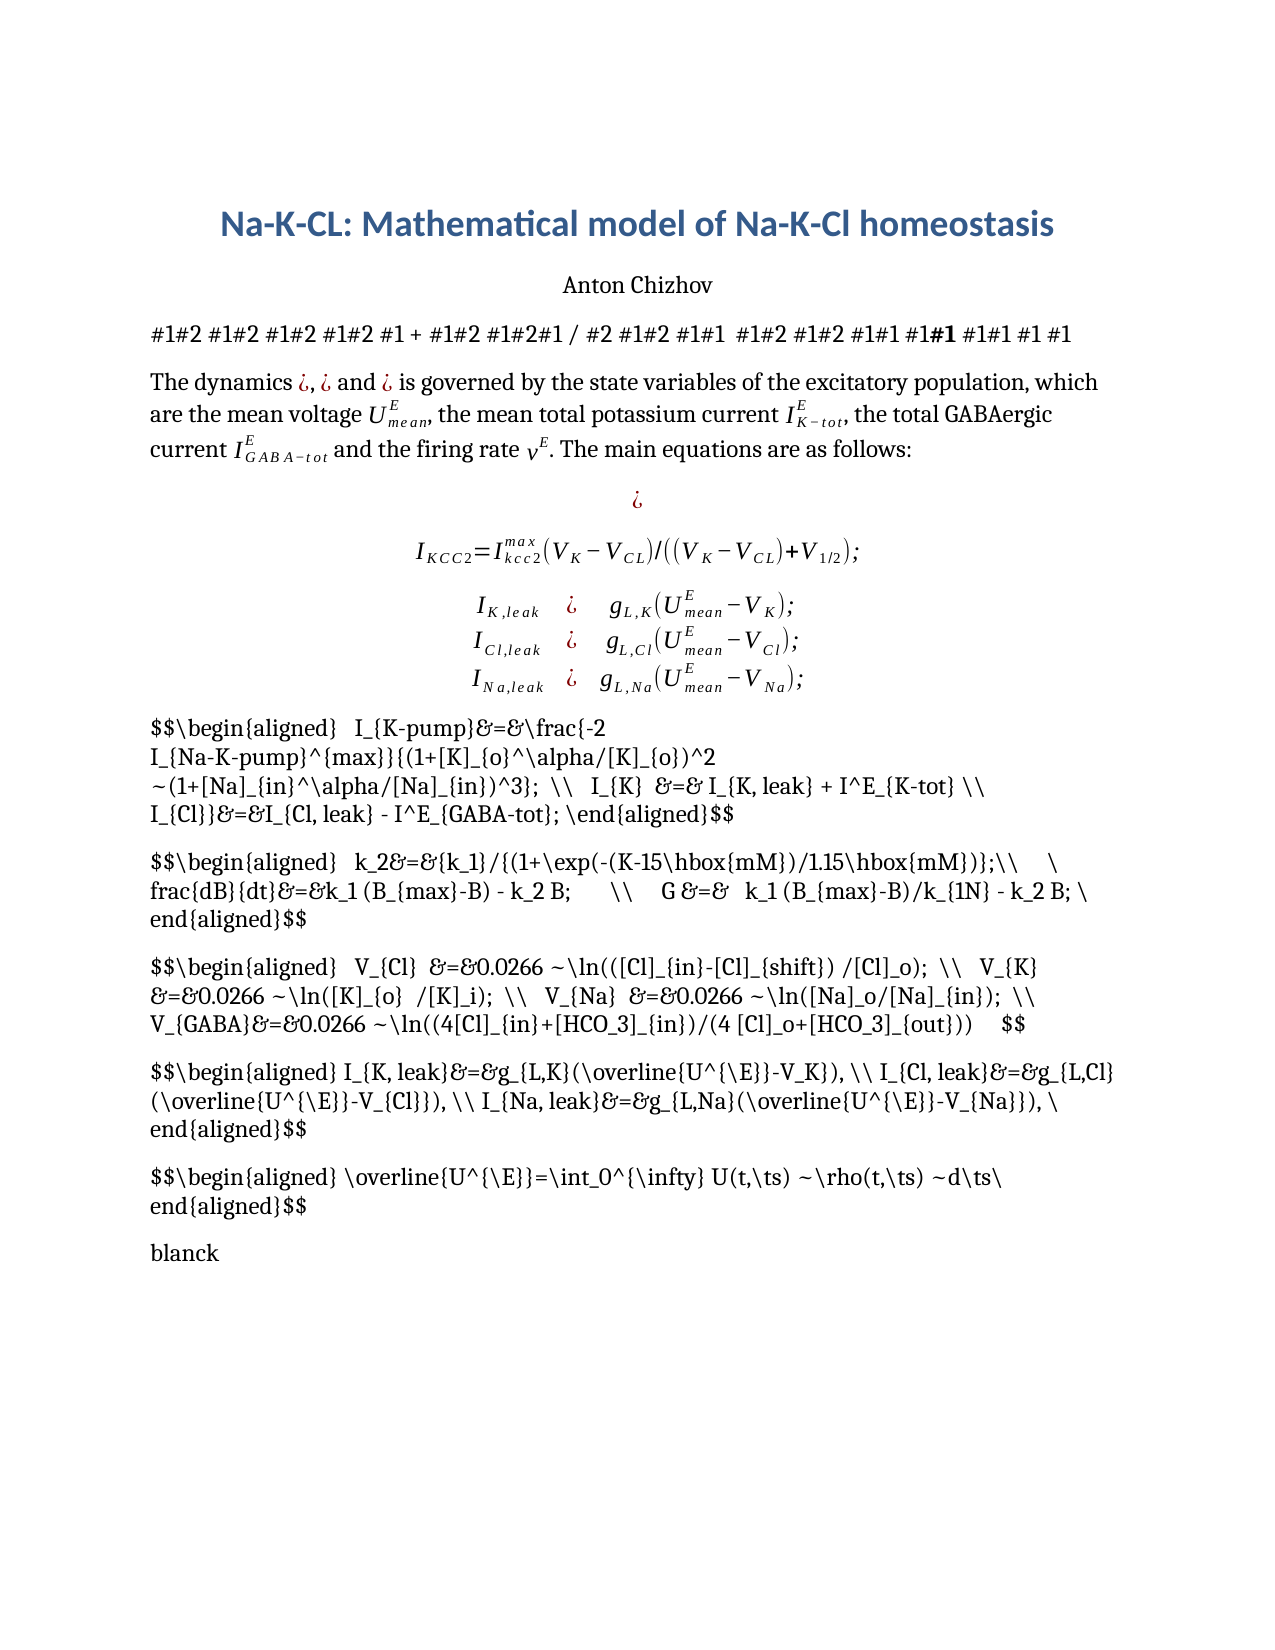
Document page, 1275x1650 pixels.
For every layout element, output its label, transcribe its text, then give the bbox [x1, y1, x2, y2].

text #1#2 #1#2 #1#2 #1#2 #1 + #1#2 #1#2#1 / #2 #1#2 #1#1 #1#2 #1#2 #1#1 #1#1 #1#1 #1 #1 [150, 320, 1125, 349]
text $$\begin{aligned} I_{K, leak}&=&g_{L,K}(\overline{U^{\E}}-V_K}), \\ I_{Cl, leak}&=&g_{L,Cl}(\overline{U^{\E}}-V_{Cl}}), \\ I_{Na, leak}&=&g_{L,Na}(\overline{U^{\E}}-V_{Na}}), \end{aligned}$$ [150, 1058, 1125, 1144]
text $$\begin{aligned} V_{Cl} &=&0.0266 ~\ln(([Cl]_{in}-[Cl]_{shift}) /[Cl]_o); \\ V_{K} &=&0.0266 ~\ln([K]_{o} /[K]_i); \\ V_{Na} &=&0.0266 ~\ln([Na]_o/[Na]_{in}); \\ V_{GABA}&=&0.0266 ~\ln((4[Cl]_{in}+[HCO_3]_{in})/(4 [Cl]_o+[HCO_3]_{out})) $$ [150, 953, 1125, 1039]
text $$\begin{aligned} I_{K-pump}&=&\frac{-2 I_{Na-K-pump}^{max}}{(1+[K]_{o}^\alpha/[K]_{o})^2 ~(1+[Na]_{in}^\alpha/[Na]_{in})^3}; \\ I_{K} &=& I_{K, leak} + I^E_{K-tot} \\ I_{Cl}}&=&I_{Cl, leak} - I^E_{GABA-tot}; \end{aligned}$$ [150, 714, 1125, 829]
text $$\begin{aligned} \overline{U^{\E}}=\int_0^{\infty} U(t,\ts) ~\rho(t,\ts) ~d\ts\end{aligned}$$ [150, 1163, 1125, 1220]
text The dynamics , and is governed by the state variables of the excitatory population, which are the mean voltage , the mean total potassium current , the total GABAergic current and the firing rate . The main equations are as follows: [150, 368, 1125, 466]
text Anton Chizhov [150, 271, 1125, 299]
text blanck [150, 1239, 1125, 1268]
text $$\begin{aligned} k_2&=&{k_1}/{(1+\exp(-(K-15\hbox{mM})/1.15\hbox{mM})};\\ \frac{dB}{dt}&=&k_1 (B_{max}-B) - k_2 B; \\ G &=& k_1 (B_{max}-B)/k_{1N} - k_2 B; \end{aligned}$$ [150, 848, 1125, 934]
title Na-K-CL: Mathematical model of Na-K-Cl homeostasis [150, 200, 1125, 246]
